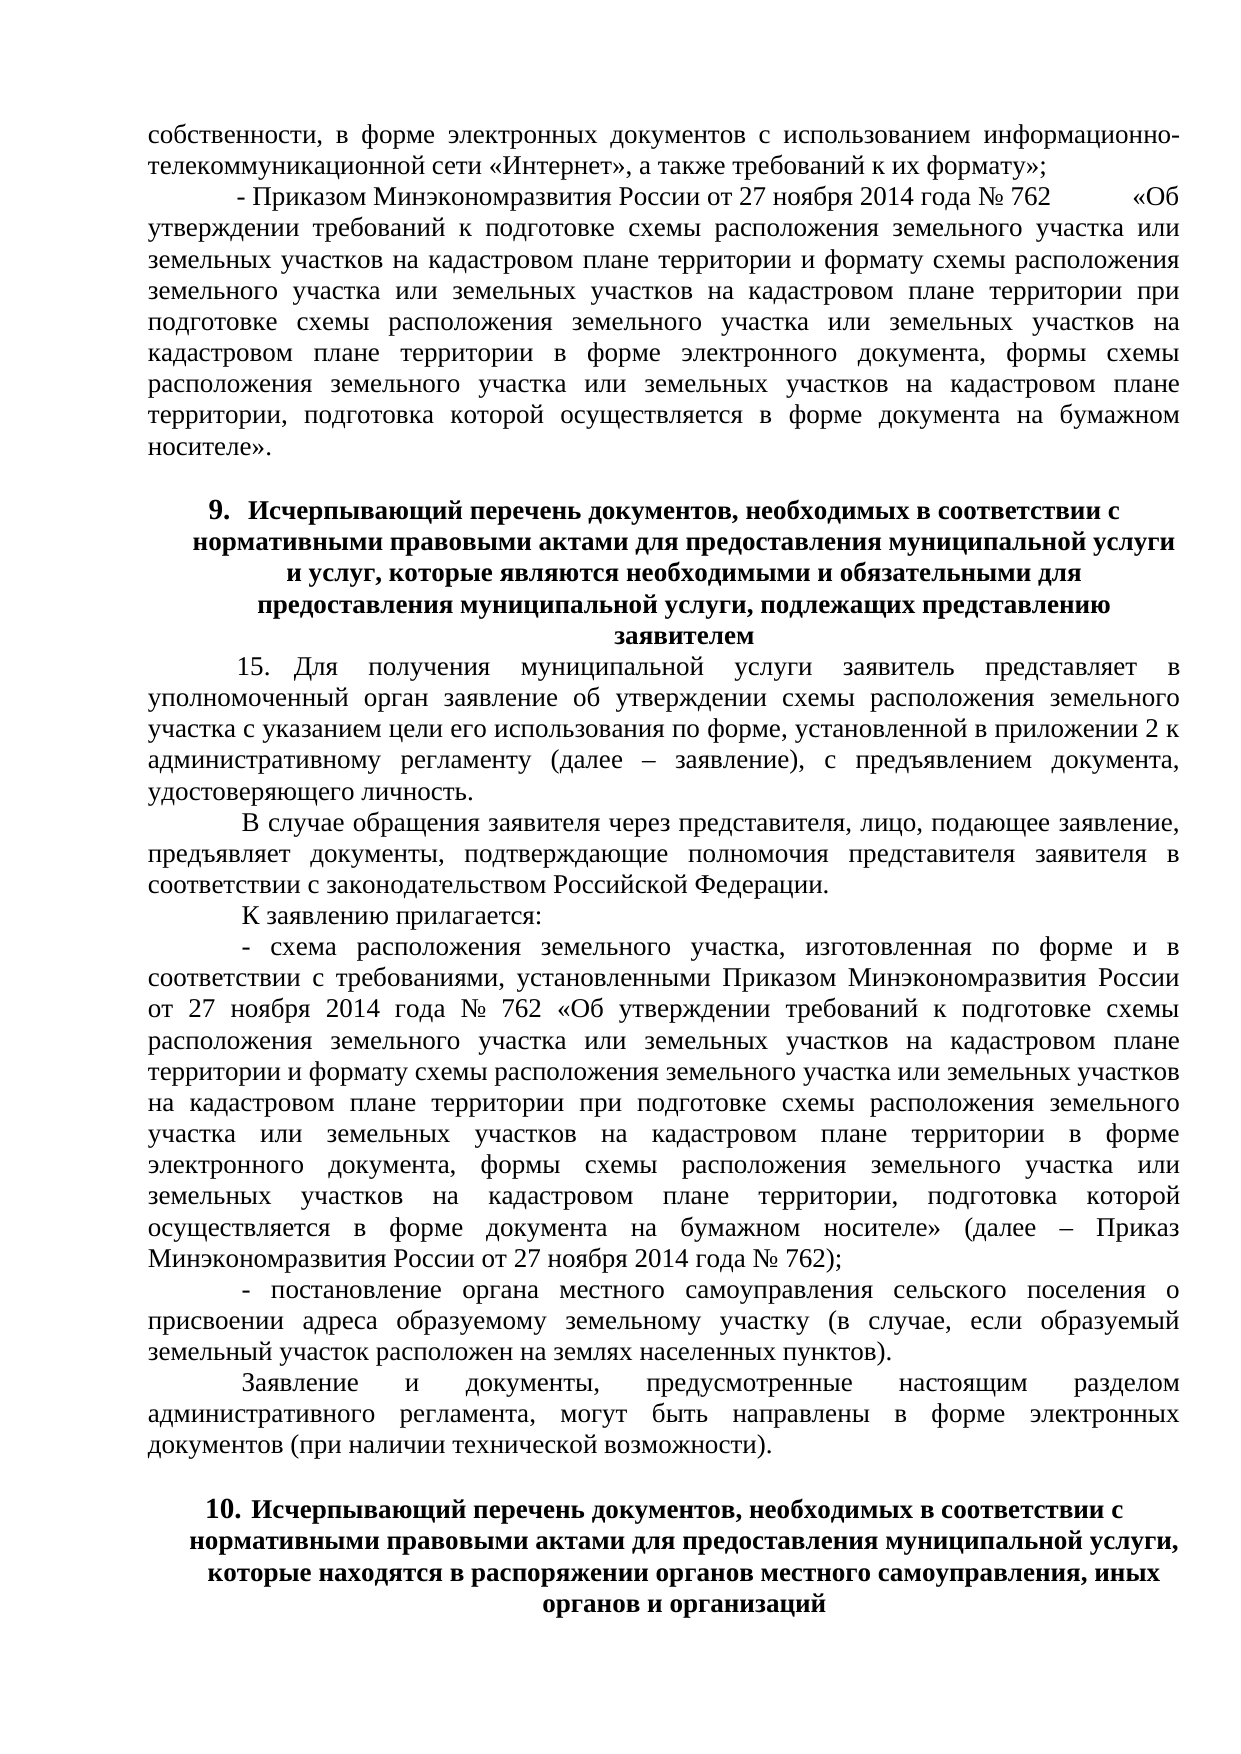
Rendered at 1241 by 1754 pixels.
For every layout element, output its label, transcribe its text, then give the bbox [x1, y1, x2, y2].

list Исчерпывающий перечень документов, необходимых в соответствии с нормативными правовыми актами для предоставления муниципальной услуги, которые находятся в распоряжении органов местного самоуправления, иных органов и организаций [148, 1491, 1181, 1618]
list Исчерпывающий перечень документов, необходимых в соответствии с нормативными правовыми актами для предоставления муниципальной услуги и услуг, которые являются необходимыми и обязательными для предоставления муниципальной услуги, подлежащих представлению заявителем [148, 492, 1181, 650]
text - схема расположения земельного участка, изготовленная по форме и в соответствии с требованиями, установленными Приказом Минэкономразвития России от 27 ноября 2014 года № 762 «Об утверждении требований к подготовке схемы расположения земельного участка или земельных участков на кадастровом плане территории и формату схемы расположения земельного участка или земельных участков на кадастровом плане территории при подготовке схемы расположения земельного участка или земельных участков на кадастровом плане территории в форме электронного документа, формы схемы расположения земельного участка или земельных участков на кадастровом плане территории, подготовка которой осуществляется в форме документа на бумажном носителе» (далее – Приказ Минэкономразвития России от 27 ноября 2014 года № 762); [148, 930, 1181, 1273]
text К заявлению прилагается: [148, 899, 1181, 930]
list Для получения муниципальной услуги заявитель представляет в уполномоченный орган заявление об утверждении схемы расположения земельного участка с указанием цели его использования по форме, установленной в приложении 2 к административному регламенту (далее – заявление), с предъявлением документа, удостоверяющего личность. [148, 650, 1181, 806]
text В случае обращения заявителя через представителя, лицо, подающее заявление, предъявляет документы, подтверждающие полномочия представителя заявителя в соответствии с законодательством Российской Федерации. [148, 806, 1181, 899]
text - Приказом Минэкономразвития России от 27 ноября 2014 года № 762 «Об утверждении требований к подготовке схемы расположения земельного участка или земельных участков на кадастровом плане территории и формату схемы расположения земельного участка или земельных участков на кадастровом плане территории при подготовке схемы расположения земельного участка или земельных участков на кадастровом плане территории в форме электронного документа, формы схемы расположения земельного участка или земельных участков на кадастровом плане территории, подготовка которой осуществляется в форме документа на бумажном носителе». [148, 180, 1181, 461]
text Заявление и документы, предусмотренные настоящим разделом административного регламента, могут быть направлены в форме электронных документов (при наличии технической возможности). [148, 1366, 1181, 1460]
text - постановление органа местного самоуправления сельского поселения о присвоении адреса образуемому земельному участку (в случае, если образуемый земельный участок расположен на землях населенных пунктов). [148, 1273, 1181, 1366]
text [148, 118, 1181, 180]
